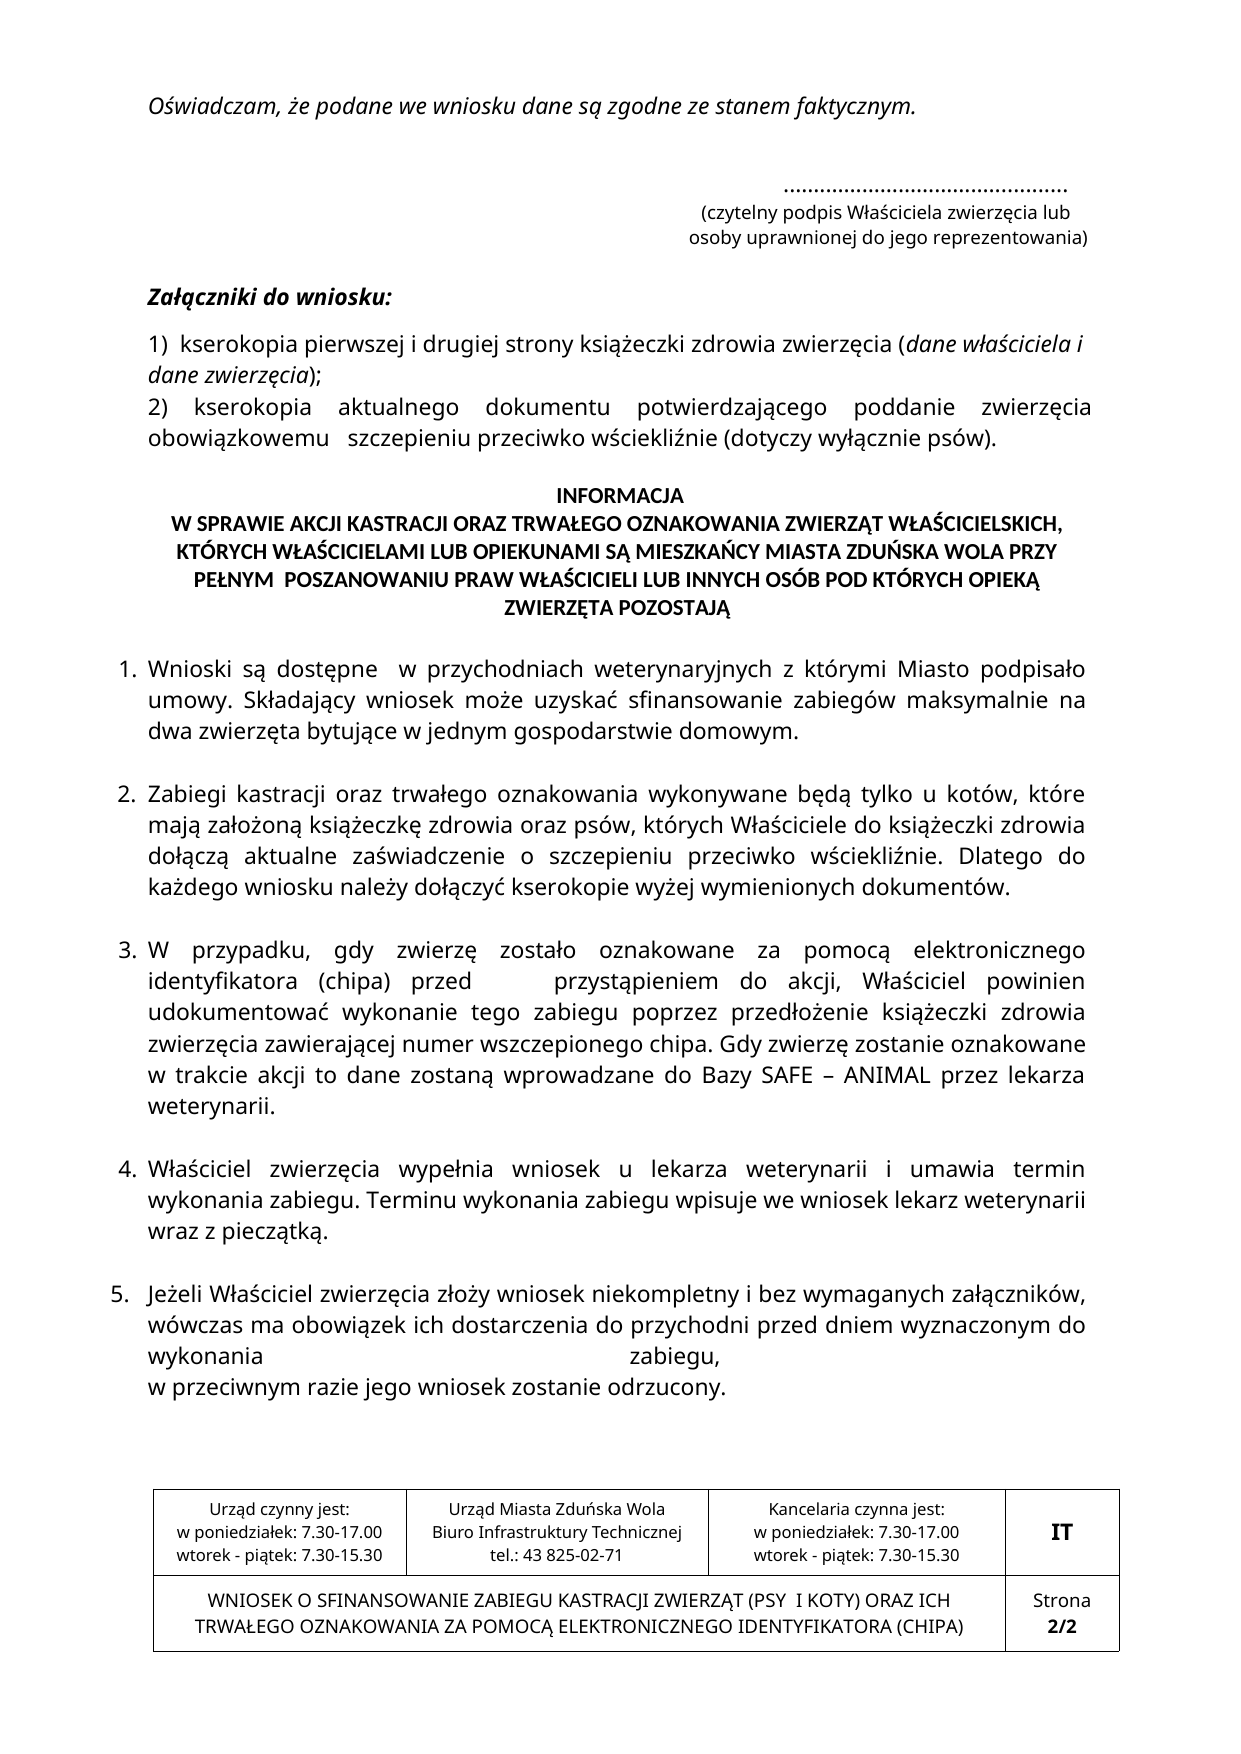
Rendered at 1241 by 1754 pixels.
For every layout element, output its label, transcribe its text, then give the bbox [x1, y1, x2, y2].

text W SPRAWIE AKCJI KASTRACJI ORAZ TRWAŁEGO OZNAKOWANIA ZWIERZĄT WŁAŚCICIELSKICH, KTÓRYCH WŁAŚCICIELAMI LUB OPIEKUNAMI SĄ MIESZKAŃCY MIASTA ZDUŃSKA WOLA PRZY PEŁNYM POSZANOWANIU PRAW WŁAŚCICIELI LUB INNYCH OSÓB POD KTÓRYCH OPIEKĄ ZWIERZĘTA POZOSTAJĄ [148, 509, 1087, 621]
text 2) kserokopia aktualnego dokumentu potwierdzającego poddanie zwierzęcia obowiązkowemu szczepieniu przeciwko wściekliźnie (dotyczy wyłącznie psów). [148, 391, 1093, 453]
text Oświadczam, że podane we wniosku dane są zgodne ze stanem faktycznym. [148, 89, 1093, 121]
text .……………………………............. [148, 168, 1093, 199]
list Zabiegi kastracji oraz trwałego oznakowania wykonywane będą tylko u kotów, które mają założoną książeczkę zdrowia oraz psów, których Właściciele do książeczki zdrowia dołączą aktualne zaświadczenie o szczepieniu przeciwko wściekliźnie. Dlatego do każdego wniosku należy dołączyć kserokopie wyżej wymienionych dokumentów. [117, 777, 1087, 902]
list Jeżeli Właściciel zwierzęcia złoży wniosek niekompletny i bez wymaganych załączników, wówczas ma obowiązek ich dostarczenia do przychodni przed dniem wyznaczonym do wykonania zabiegu, w przeciwnym razie jego wniosek zostanie odrzucony. [110, 1277, 1087, 1402]
list Wnioski są dostępne w przychodniach weterynaryjnych z którymi Miasto podpisało umowy. Składający wniosek może uzyskać sfinansowanie zabiegów maksymalnie na dwa zwierzęta bytujące w jednym gospodarstwie domowym. [118, 652, 1087, 746]
text (czytelny podpis Właściciela zwierzęcia lub osoby uprawnionej do jego reprezentowania) [679, 199, 1093, 250]
list Właściciel zwierzęcia wypełnia wniosek u lekarza weterynarii i umawia termin wykonania zabiegu. Terminu wykonania zabiegu wpisuje we wniosek lekarz weterynarii wraz z pieczątką. [118, 1152, 1087, 1246]
list W przypadku, gdy zwierzę zostało oznakowane za pomocą elektronicznego identyfikatora (chipa) przed przystąpieniem do akcji, Właściciel powinien udokumentować wykonanie tego zabiegu poprzez przedłożenie książeczki zdrowia zwierzęcia zawierającej numer wszczepionego chipa. Gdy zwierzę zostanie oznakowane w trakcie akcji to dane zostaną wprowadzane do Bazy SAFE – ANIMAL przez lekarza weterynarii. [118, 934, 1087, 1121]
text 1) kserokopia pierwszej i drugiej strony książeczki zdrowia zwierzęcia (dane właściciela i dane zwierzęcia); [148, 328, 1093, 391]
text INFORMACJA [148, 481, 1093, 509]
text Załączniki do wniosku: [148, 281, 1093, 312]
